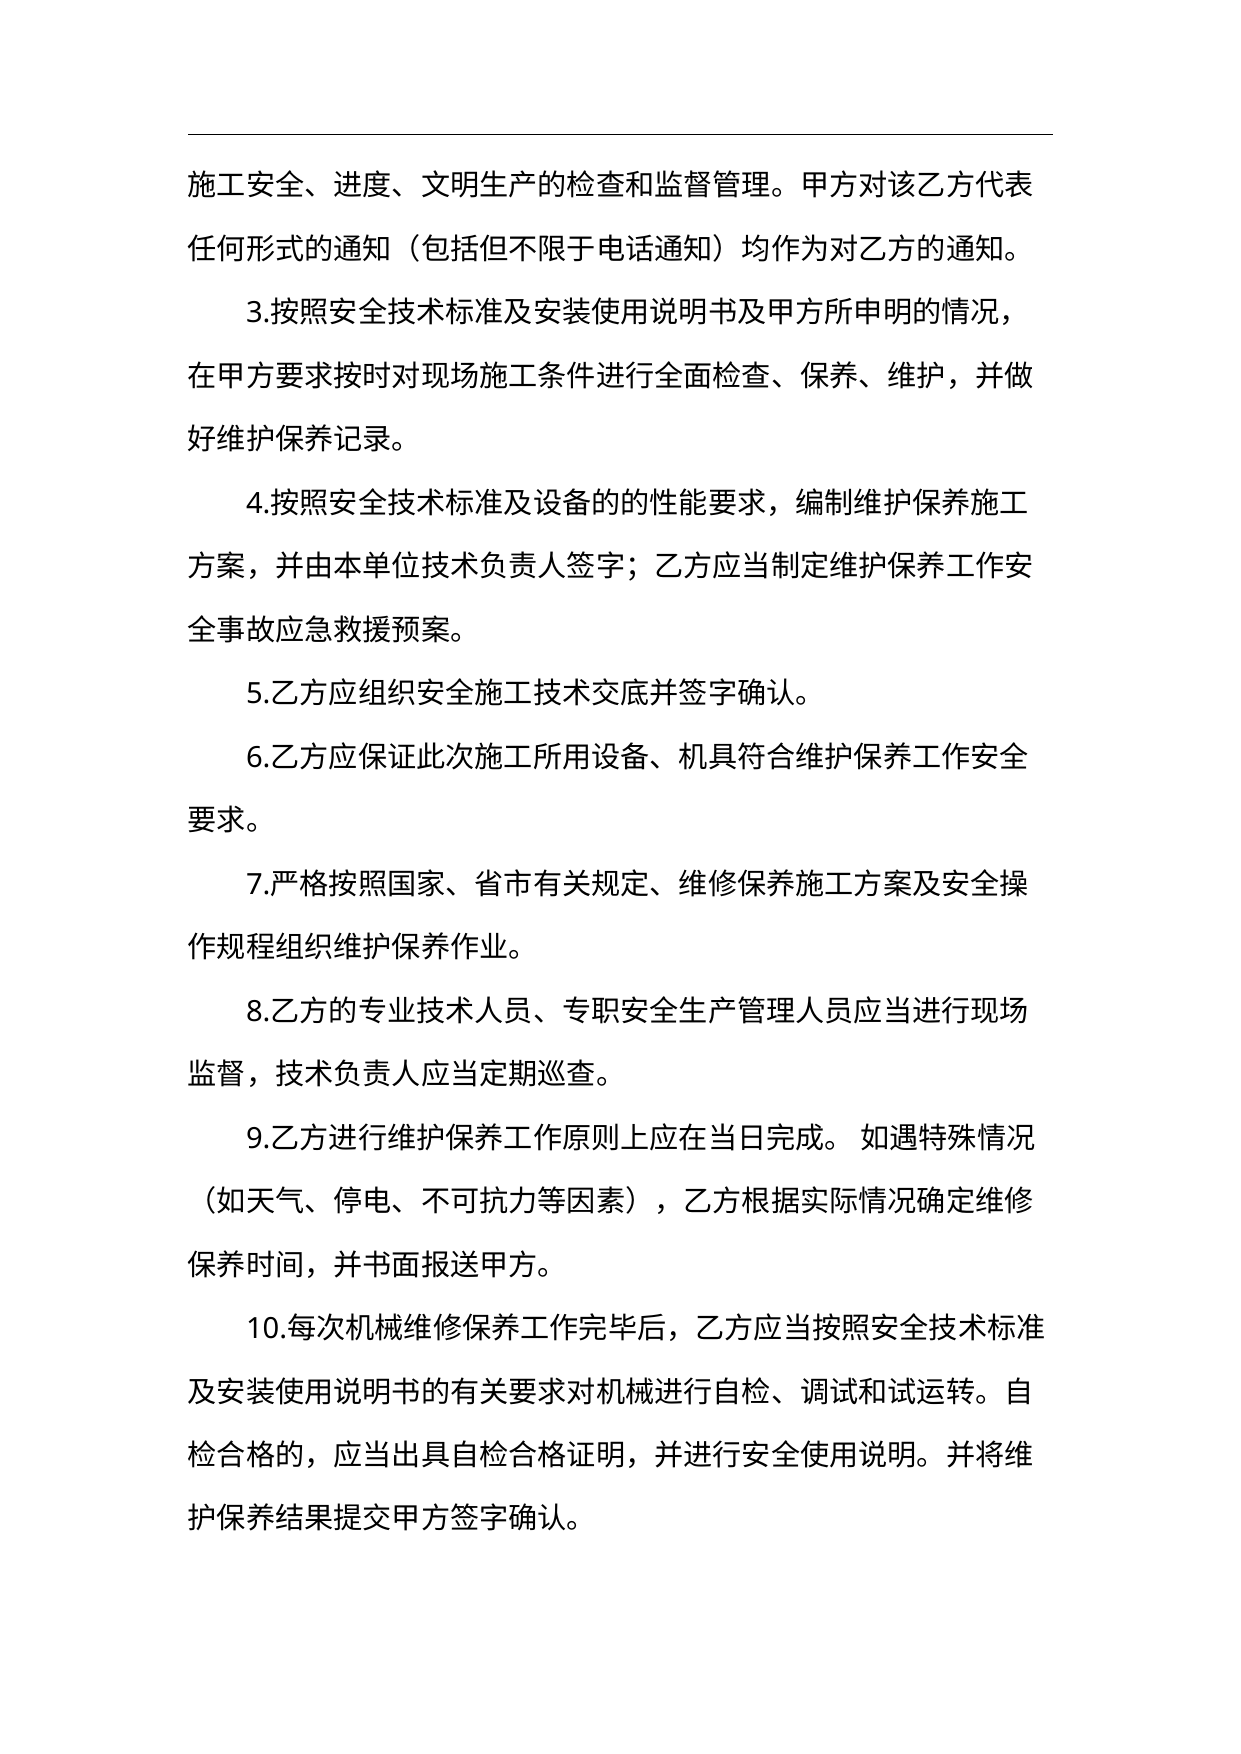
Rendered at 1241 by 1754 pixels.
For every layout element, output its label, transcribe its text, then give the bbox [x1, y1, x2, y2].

text 8.乙方的专业技术人员、专职安全生产管理人员应当进行现场监督，技术负责人应当定期巡查。 [187, 987, 1053, 1093]
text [187, 162, 1053, 268]
text 3.按照安全技术标准及安装使用说明书及甲方所申明的情况，在甲方要求按时对现场施工条件进行全面检查、保养、维护，并做好维护保养记录。 [187, 289, 1053, 458]
text 5.乙方应组织安全施工技术交底并签字确认。 [187, 670, 1053, 712]
text 10.每次机械维修保养工作完毕后，乙方应当按照安全技术标准及安装使用说明书的有关要求对机械进行自检、调试和试运转。自检合格的，应当出具自检合格证明，并进行安全使用说明。并将维护保养结果提交甲方签字确认。 [187, 1304, 1053, 1537]
text 7.严格按照国家、省市有关规定、维修保养施工方案及安全操作规程组织维护保养作业。 [187, 860, 1053, 966]
text 6.乙方应保证此次施工所用设备、机具符合维护保养工作安全要求。 [187, 733, 1053, 839]
text 4.按照安全技术标准及设备的的性能要求，编制维护保养施工方案，并由本单位技术负责人签字；乙方应当制定维护保养工作安全事故应急救援预案。 [187, 479, 1053, 648]
text 9.乙方进行维护保养工作原则上应在当日完成。 如遇特殊情况（如天气、停电、不可抗力等因素），乙方根据实际情况确定维修保养时间，并书面报送甲方。 [187, 1114, 1053, 1283]
